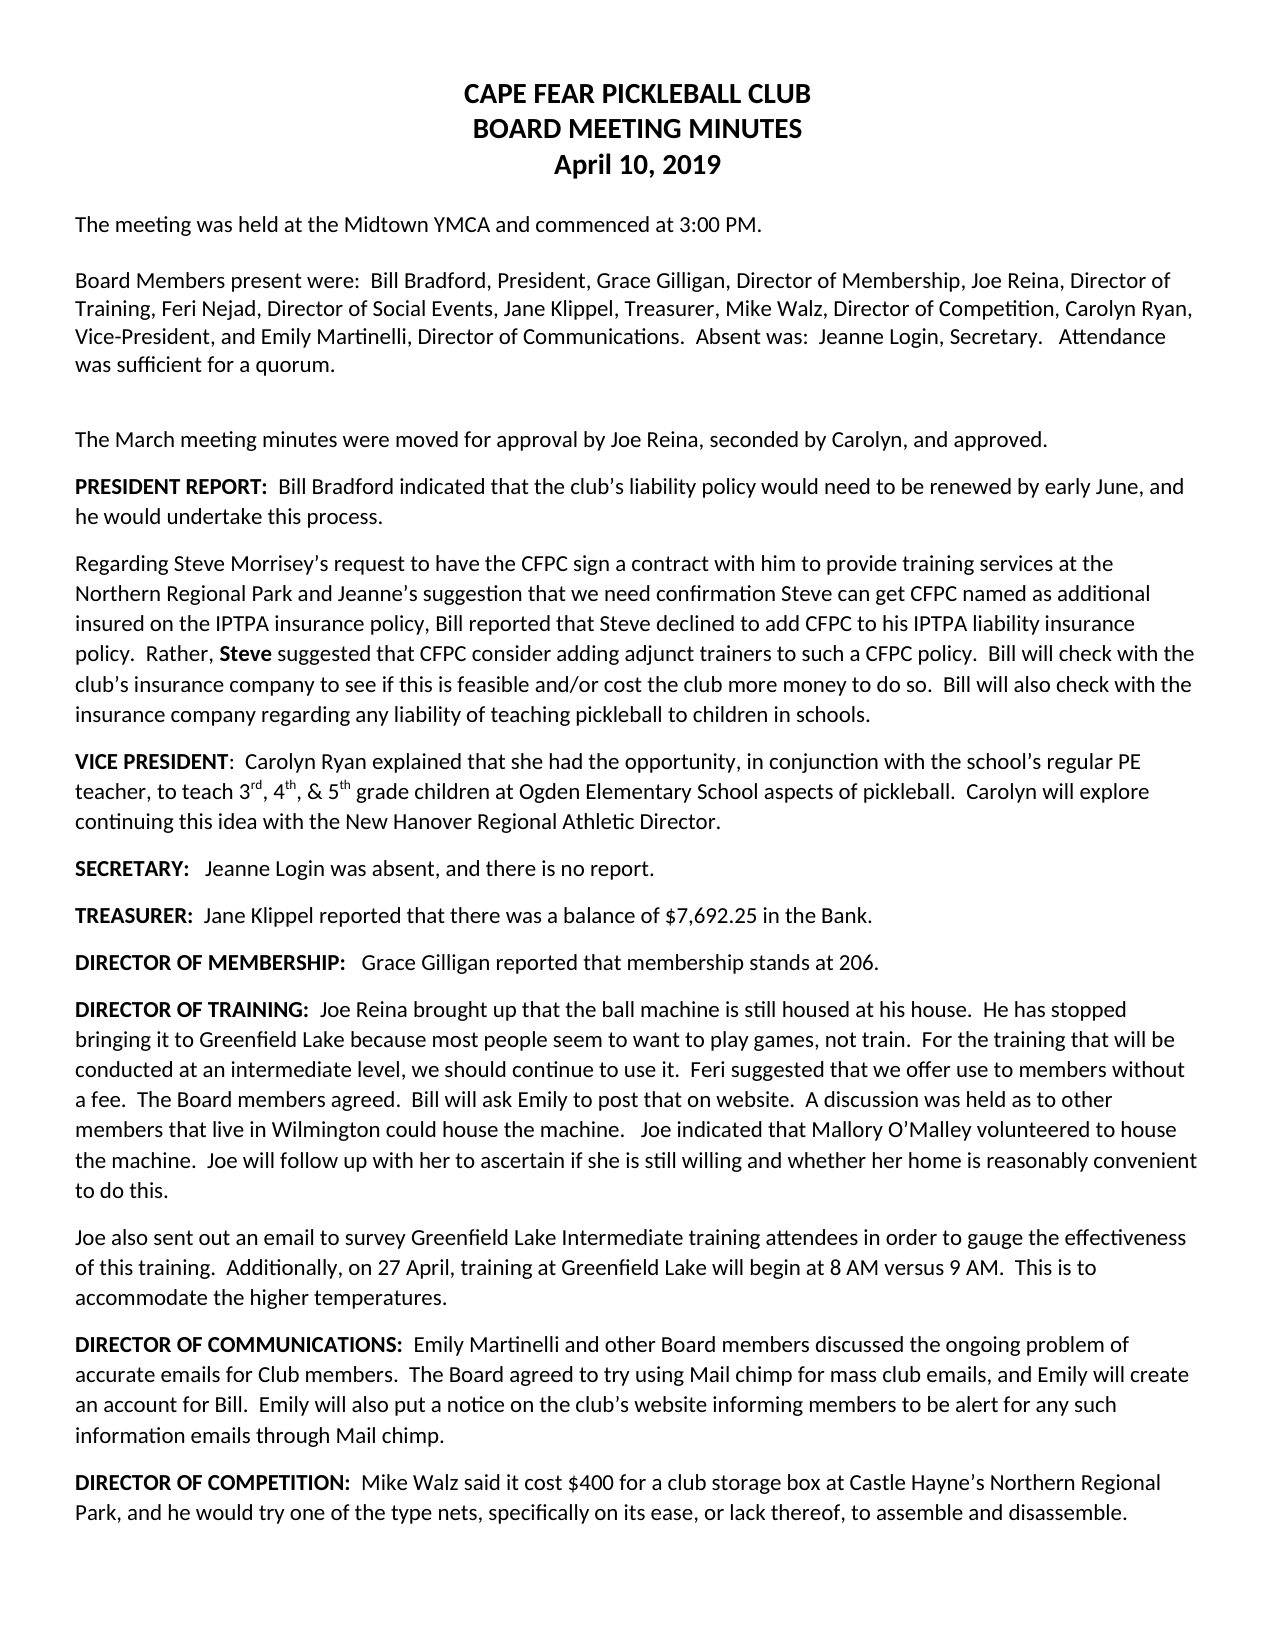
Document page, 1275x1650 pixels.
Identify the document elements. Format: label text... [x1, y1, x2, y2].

text BOARD MEETING MINUTES [75, 111, 1200, 146]
text The meeting was held at the Midtown YMCA and commenced at 3:00 PM. [75, 210, 1200, 238]
text CAPE FEAR PICKLEBALL CLUB [75, 75, 1200, 111]
text DIRECTOR OF MEMBERSHIP: Grace Gilligan reported that membership stands at 206. [75, 948, 1200, 976]
text Joe also sent out an email to survey Greenfield Lake Intermediate training attendees in order to gauge the effectiveness of this training. Additionally, on 27 April, training at Greenfield Lake will begin at 8 AM versus 9 AM. This is to accommodate the higher temperatures. [75, 1223, 1200, 1311]
text The March meeting minutes were moved for approval by Joe Reina, seconded by Carolyn, and approved. [75, 425, 1200, 453]
text April 10, 2019 [75, 146, 1200, 182]
text Board Members present were: Bill Bradford, President, Grace Gilligan, Director of Membership, Joe Reina, Director of Training, Feri Nejad, Director of Social Events, Jane Klippel, Treasurer, Mike Walz, Director of Competition, Carolyn Ryan, Vice-President, and Emily Martinelli, Director of Communications. Absent was: Jeanne Login, Secretary. Attendance was sufficient for a quorum. [75, 266, 1200, 378]
text VICE PRESIDENT: Carolyn Ryan explained that she had the opportunity, in conjunction with the school’s regular PE teacher, to teach 3rd, 4th, & 5th grade children at Ogden Elementary School aspects of pickleball. Carolyn will explore continuing this idea with the New Hanover Regional Athletic Director. [75, 747, 1200, 835]
text PRESIDENT REPORT: Bill Bradford indicated that the club’s liability policy would need to be renewed by early June, and he would undertake this process. [75, 472, 1200, 530]
text TREASURER: Jane Klippel reported that there was a balance of $7,692.25 in the Bank. [75, 901, 1200, 929]
text DIRECTOR OF COMMUNICATIONS: Emily Martinelli and other Board members discussed the ongoing problem of accurate emails for Club members. The Board agreed to try using Mail chimp for mass club emails, and Emily will create an account for Bill. Emily will also put a notice on the club’s website informing members to be alert for any such information emails through Mail chimp. [75, 1330, 1200, 1449]
text DIRECTOR OF TRAINING: Joe Reina brought up that the ball machine is still housed at his house. He has stopped bringing it to Greenfield Lake because most people seem to want to play games, not train. For the training that will be conducted at an intermediate level, we should continue to use it. Feri suggested that we offer use to members without a fee. The Board members agreed. Bill will ask Emily to post that on website. A discussion was held as to other members that live in Wilmington could house the machine. Joe indicated that Mallory O’Malley volunteered to house the machine. Joe will follow up with her to ascertain if she is still willing and whether her home is reasonably convenient to do this. [75, 995, 1200, 1204]
text DIRECTOR OF COMPETITION: Mike Walz said it cost $400 for a club storage box at Castle Hayne’s Northern Regional Park, and he would try one of the type nets, specifically on its ease, or lack thereof, to assemble and disassemble. [75, 1468, 1200, 1526]
text SECRETARY: Jeanne Login was absent, and there is no report. [75, 854, 1200, 882]
text Regarding Steve Morrisey’s request to have the CFPC sign a contract with him to provide training services at the Northern Regional Park and Jeanne’s suggestion that we need confirmation Steve can get CFPC named as additional insured on the IPTPA insurance policy, Bill reported that Steve declined to add CFPC to his IPTPA liability insurance policy. Rather, Steve suggested that CFPC consider adding adjunct trainers to such a CFPC policy. Bill will check with the club’s insurance company to see if this is feasible and/or cost the club more money to do so. Bill will also check with the insurance company regarding any liability of teaching pickleball to children in schools. [75, 549, 1200, 728]
